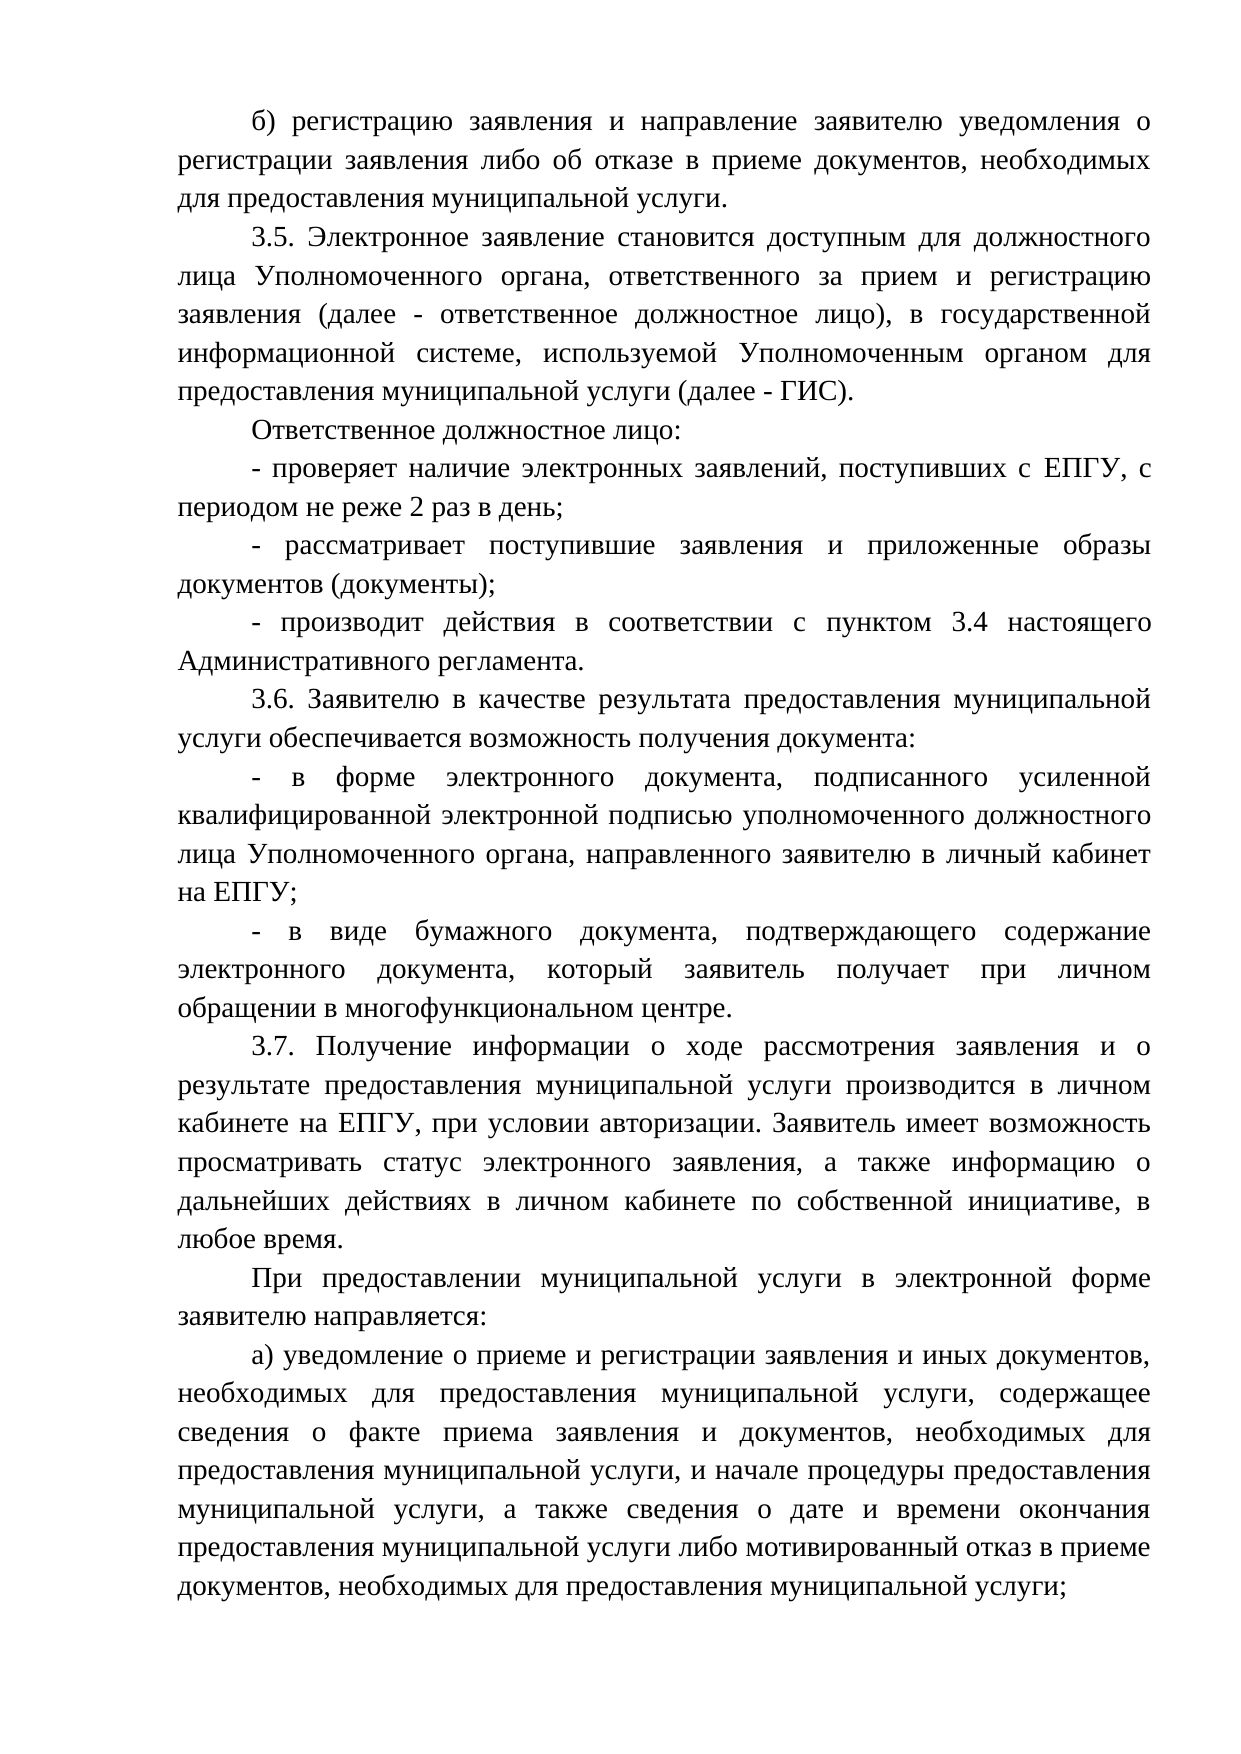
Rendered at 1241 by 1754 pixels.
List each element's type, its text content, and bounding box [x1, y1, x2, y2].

text Ответственное должностное лицо: [177, 412, 1152, 445]
text б) регистрацию заявления и направление заявителю уведомления о регистрации заявления либо об отказе в приеме документов, необходимых для предоставления муниципальной услуги. [177, 103, 1152, 214]
text - рассматривает поступившие заявления и приложенные образы документов (документы); [177, 527, 1152, 599]
text - в виде бумажного документа, подтверждающего содержание электронного документа, который заявитель получает при личном обращении в многофункциональном центре. [177, 913, 1152, 1023]
text - производит действия в соответствии с пунктом 3.4 настоящего Административного регламента. [177, 604, 1152, 677]
text 3.7. Получение информации о ходе рассмотрения заявления и о результате предоставления муниципальной услуги производится в личном кабинете на ЕПГУ, при условии авторизации. Заявитель имеет возможность просматривать статус электронного заявления, а также информацию о дальнейших действиях в личном кабинете по собственной инициативе, в любое время. [177, 1028, 1152, 1255]
text При предоставлении муниципальной услуги в электронной форме заявителю направляется: [177, 1260, 1152, 1332]
text а) уведомление о приеме и регистрации заявления и иных документов, необходимых для предоставления муниципальной услуги, содержащее сведения о факте приема заявления и документов, необходимых для предоставления муниципальной услуги, и начале процедуры предоставления муниципальной услуги, а также сведения о дате и времени окончания предоставления муниципальной услуги либо мотивированный отказ в приеме документов, необходимых для предоставления муниципальной услуги; [177, 1337, 1152, 1602]
text - проверяет наличие электронных заявлений, поступивших с ЕПГУ, с периодом не реже 2 раз в день; [177, 450, 1152, 522]
text 3.6. Заявителю в качестве результата предоставления муниципальной услуги обеспечивается возможность получения документа: [177, 682, 1152, 754]
text - в форме электронного документа, подписанного усиленной квалифицированной электронной подписью уполномоченного должностного лица Уполномоченного органа, направленного заявителю в личный кабинет на ЕПГУ; [177, 759, 1152, 908]
text 3.5. Электронное заявление становится доступным для должностного лица Уполномоченного органа, ответственного за прием и регистрацию заявления (далее - ответственное должностное лицо), в государственной информационной системе, используемой Уполномоченным органом для предоставления муниципальной услуги (далее - ГИС). [177, 219, 1152, 407]
